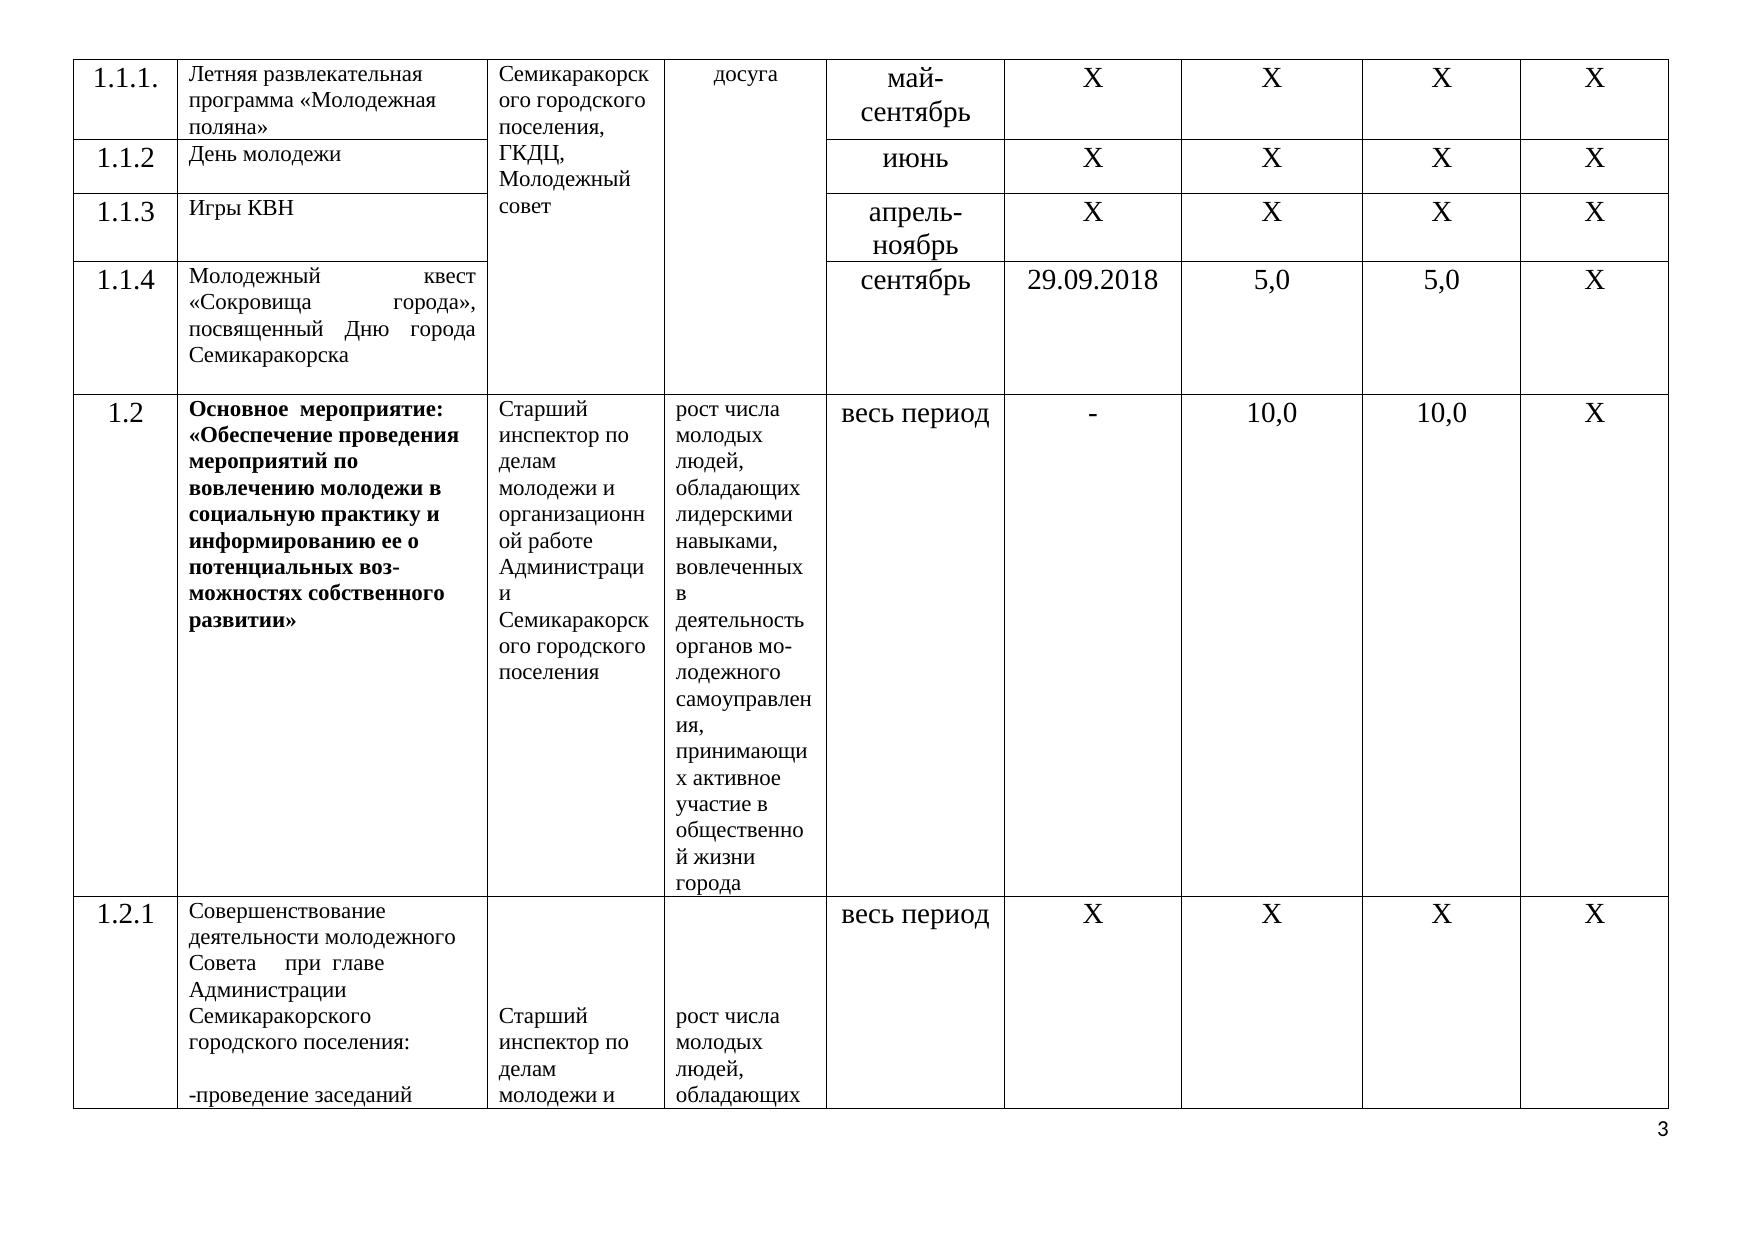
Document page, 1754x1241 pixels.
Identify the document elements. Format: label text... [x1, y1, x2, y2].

table_cell X [1363, 140, 1520, 193]
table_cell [488, 60, 664, 394]
table_cell X [1363, 897, 1520, 1107]
table_cell 5,0 [1182, 262, 1362, 394]
table_cell День молодежи [178, 140, 487, 193]
table_cell X [1363, 60, 1520, 139]
table_cell 1.1.2 [74, 140, 177, 193]
table_cell X [1005, 140, 1181, 193]
table_cell X [1521, 395, 1668, 896]
table_cell X [1182, 897, 1362, 1107]
table_cell X [1521, 60, 1668, 139]
table_cell апрель-ноябрь [827, 194, 1004, 261]
table_cell 1.1.1. [74, 60, 177, 139]
table_cell Летняя развлекательная программа «Молодежная поляна» [178, 60, 487, 139]
table_cell 1.1.3 [74, 194, 177, 261]
table_cell сентябрь [827, 262, 1004, 394]
table_cell X [1182, 194, 1362, 261]
table_cell Основное мероприятие: «Обеспечение проведения мероприятий по вовлечению молодежи в социальную практику и информированию ее о потенциальных возможностях собственного развитии» [178, 395, 487, 896]
table_cell X [1005, 897, 1181, 1107]
table_cell X [1182, 140, 1362, 193]
table_cell июнь [827, 140, 1004, 193]
table_cell - [1005, 395, 1181, 896]
table_cell X [1363, 194, 1520, 261]
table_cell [488, 897, 664, 1107]
table_cell 10,0 [1363, 395, 1520, 896]
table_cell 29.09.2018 [1005, 262, 1181, 394]
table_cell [665, 60, 826, 394]
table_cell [665, 897, 826, 1107]
table_cell X [1182, 60, 1362, 139]
table_cell 5,0 [1363, 262, 1520, 394]
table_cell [178, 897, 487, 1107]
table_cell X [1521, 140, 1668, 193]
table_cell Игры КВН [178, 194, 487, 261]
table_cell весь период [827, 897, 1004, 1107]
table_cell X [1521, 897, 1668, 1107]
table_cell 1.2 [74, 395, 177, 896]
table_cell 10,0 [1182, 395, 1362, 896]
table_cell X [1521, 194, 1668, 261]
table_cell X [1521, 262, 1668, 394]
table_cell Старший инспектор по делам молодежи и организационной работе Администрации Семикаракорского городского поселения [488, 395, 664, 896]
table_cell Молодежный квест «Сокровища города», посвященный Дню города Семикаракорска [178, 262, 487, 394]
table_cell весь период [827, 395, 1004, 896]
table_cell X [1005, 60, 1181, 139]
table_cell X [1005, 194, 1181, 261]
table_cell 1.1.4 [74, 262, 177, 394]
table_cell 1.2.1 [74, 897, 177, 1107]
table_cell май-сентябрь [827, 60, 1004, 139]
